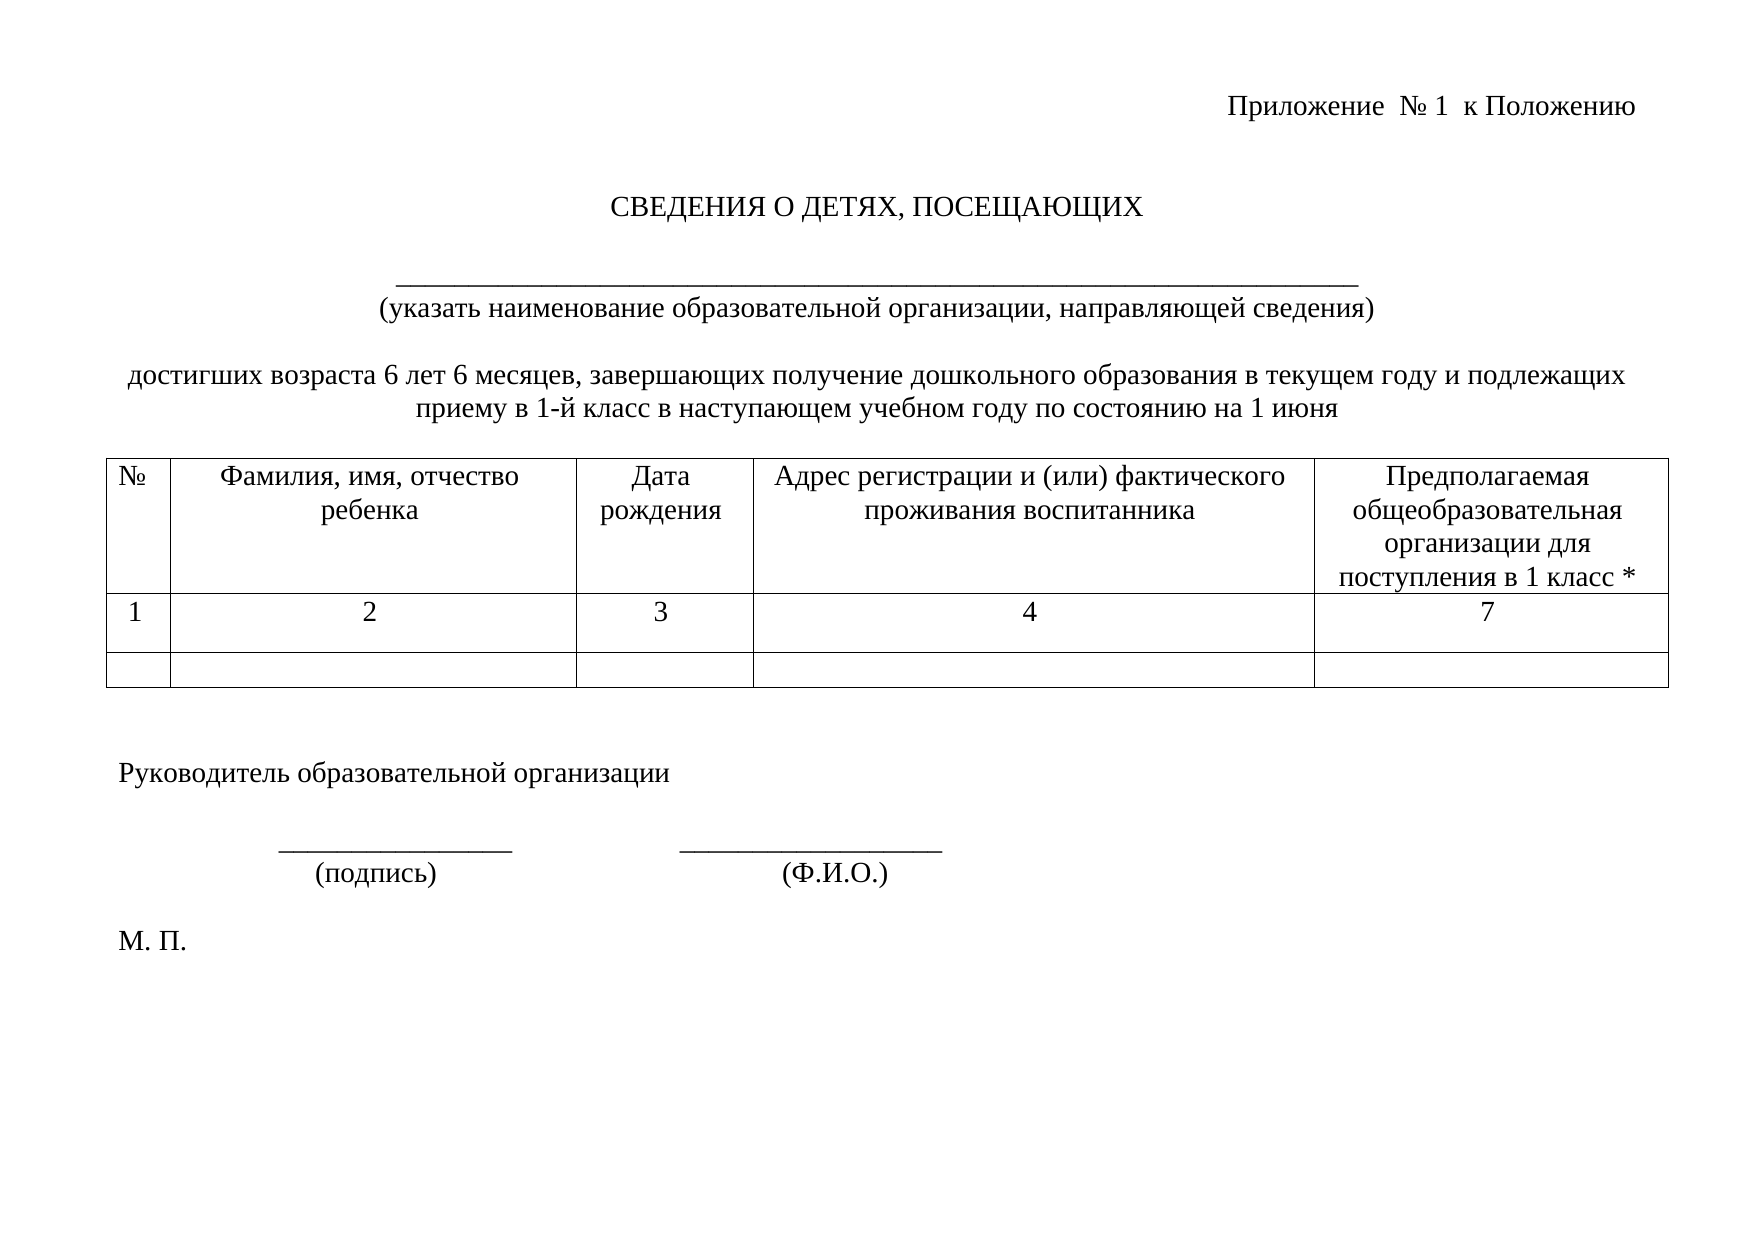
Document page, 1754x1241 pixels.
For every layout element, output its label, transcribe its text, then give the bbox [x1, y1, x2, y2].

table_cell 1 [107, 594, 170, 652]
table_header № [107, 459, 170, 593]
table_cell 4 [754, 594, 1314, 652]
text СВЕДЕНИЯ О ДЕТЯХ, ПОСЕЩАЮЩИХ [118, 189, 1636, 223]
table_cell [171, 653, 576, 687]
table_cell [754, 653, 1314, 687]
table_cell 7 [1315, 594, 1668, 652]
text __________________________________________________________________ [118, 256, 1636, 290]
table_cell 2 [171, 594, 576, 652]
table_cell 3 [577, 594, 753, 652]
text достигших возраста 6 лет 6 месяцев, завершающих получение дошкольного образования в текущем году и подлежащих приему в 1-й класс в наступающем учебном году по состоянию на 1 июня [118, 357, 1636, 424]
table_header Предполагаемая общеобразовательная организации для поступления в 1 класс * [1315, 459, 1668, 593]
table_cell [107, 653, 170, 687]
text Приложение № 1 к Положению [118, 88, 1636, 122]
table_header Адрес регистрации и (или) фактического проживания воспитанника [754, 459, 1314, 593]
text (указать наименование образовательной организации, направляющей сведения) [118, 290, 1636, 323]
table_cell [577, 653, 753, 687]
table_header Фамилия, имя, отчество ребенка [171, 459, 576, 593]
table_header Дата рождения [577, 459, 753, 593]
text ________________ __________________ [118, 822, 1636, 856]
text Руководитель образовательной организации [118, 755, 1636, 788]
text (подпись) (Ф.И.О.) [118, 856, 1636, 889]
text М. П. [118, 923, 1636, 956]
table_cell [1315, 653, 1668, 687]
